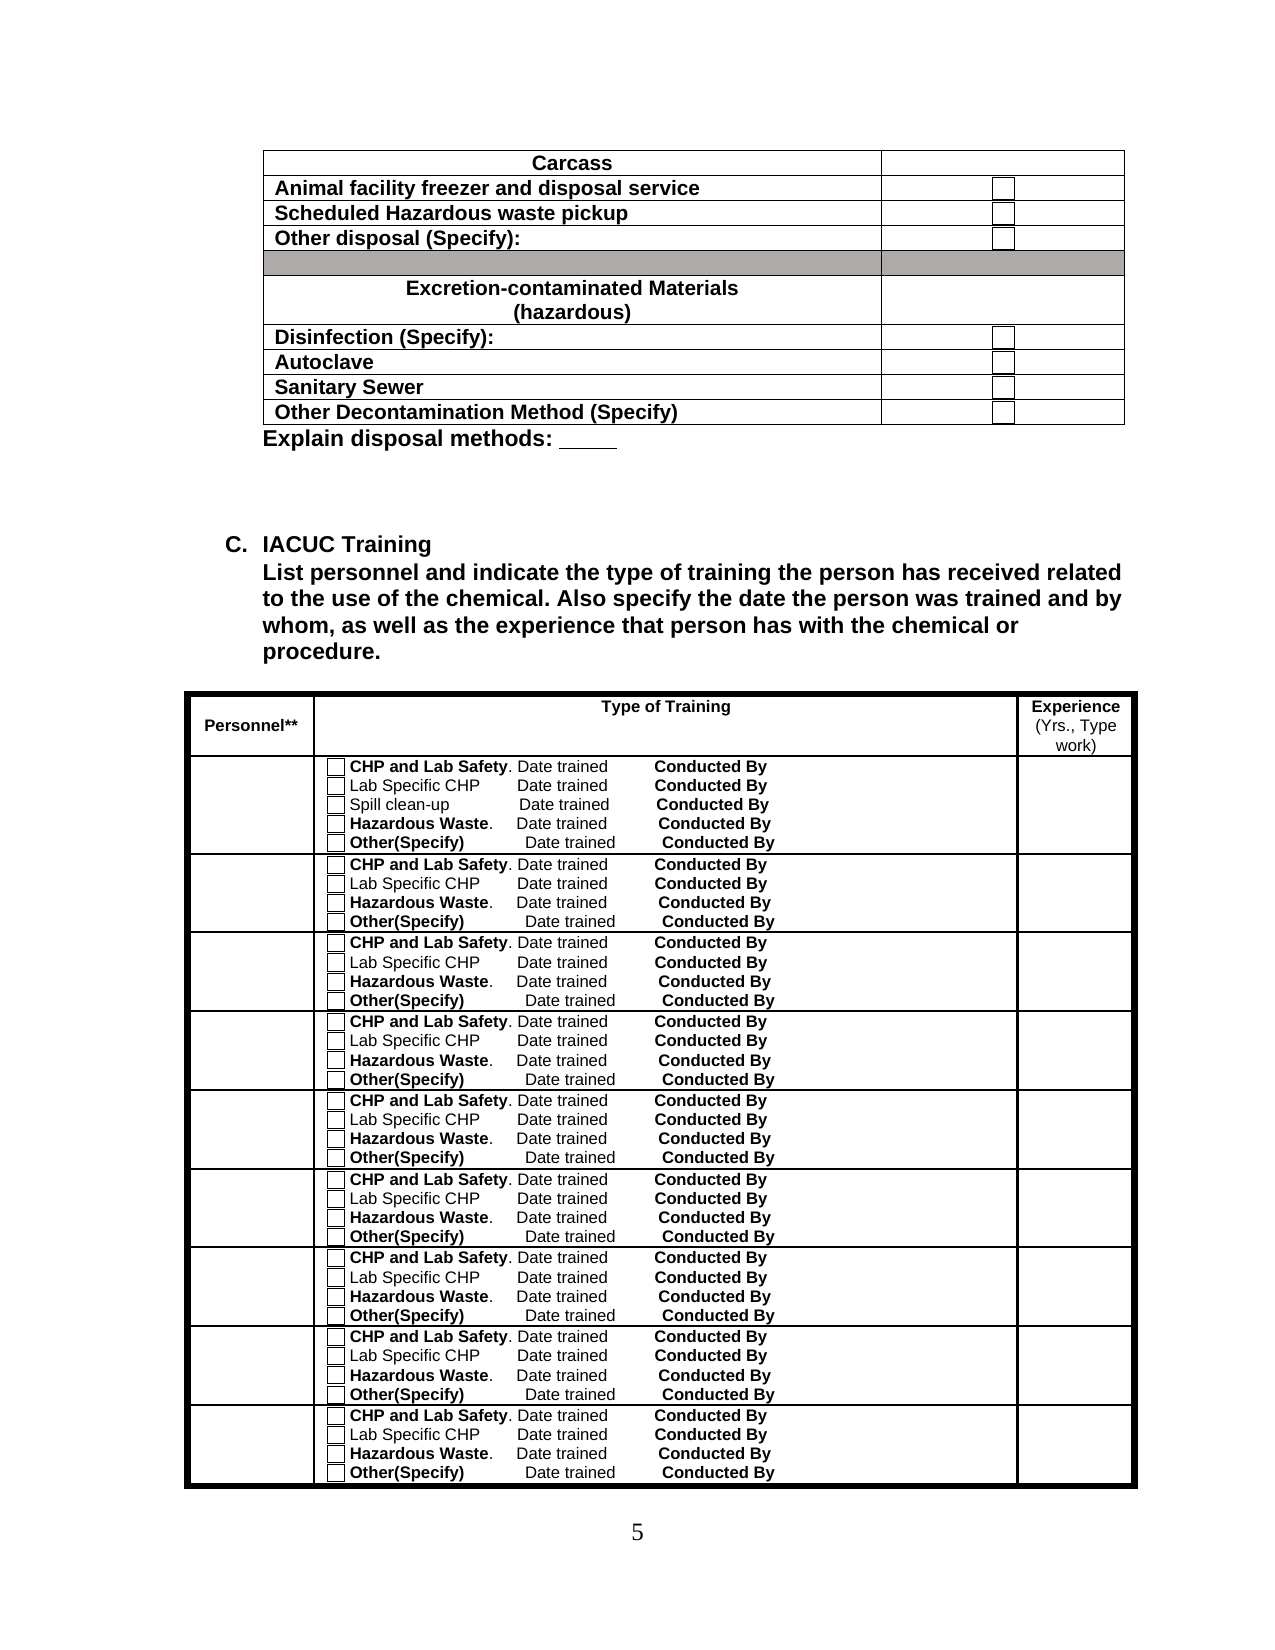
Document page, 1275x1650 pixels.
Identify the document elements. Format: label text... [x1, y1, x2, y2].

table_cell [882, 151, 1124, 175]
table_cell [882, 350, 1124, 374]
table_cell [1019, 933, 1131, 1010]
table_cell [882, 375, 1124, 399]
table_cell CHP and Lab Safety. Date trained Conducted By Lab Specific CHP Date trained Conducted By Hazardous Waste. Date trained Conducted By Other(Specify) Date trained Conducted By [315, 1091, 1016, 1167]
table_cell [1019, 855, 1131, 931]
table_header Experience (Yrs., Type work) [1019, 697, 1131, 754]
table_cell Other disposal (Specify): [264, 226, 881, 250]
table_cell CHP and Lab Safety. Date trained Conducted By Lab Specific CHP Date trained Conducted By Hazardous Waste. Date trained Conducted By Other(Specify) Date trained Conducted By [315, 933, 1016, 1010]
table_cell Excretion-contaminated Materials (hazardous) [264, 276, 881, 324]
table_cell CHP and Lab Safety. Date trained Conducted By Lab Specific CHP Date trained Conducted By Hazardous Waste. Date trained Conducted By Other(Specify) Date trained Conducted By [315, 1170, 1016, 1246]
table_cell [264, 251, 881, 275]
table_cell [191, 1012, 313, 1089]
list Explain disposal methods: [262, 425, 1125, 452]
table_cell CHP and Lab Safety. Date trained Conducted By Lab Specific CHP Date trained Conducted By Hazardous Waste. Date trained Conducted By Other(Specify) Date trained Conducted By [315, 1406, 1016, 1482]
table_cell [1019, 1248, 1131, 1325]
table_cell CHP and Lab Safety. Date trained Conducted By Lab Specific CHP Date trained Conducted By Spill clean-up Date trained Conducted By Hazardous Waste. Date trained Conducted By Other(Specify) Date trained Conducted By [315, 757, 1016, 852]
table_cell CHP and Lab Safety. Date trained Conducted By Lab Specific CHP Date trained Conducted By Hazardous Waste. Date trained Conducted By Other(Specify) Date trained Conducted By [315, 1327, 1016, 1404]
table_cell [191, 933, 313, 1010]
table_cell [882, 276, 1124, 324]
table_cell Carcass [264, 151, 881, 175]
table_cell [191, 1170, 313, 1246]
table_cell [191, 1406, 313, 1482]
table_cell Animal facility freezer and disposal service [264, 176, 881, 200]
table_cell Autoclave [264, 350, 881, 374]
table_cell [191, 757, 313, 852]
list List personnel and indicate the type of training the person has received related to the use of the chemical. Also specify the date the person was trained and by whom, as well as the experience that person has with the chemical or procedure. [262, 559, 1125, 664]
table_cell Scheduled Hazardous waste pickup [264, 201, 881, 225]
table_cell Sanitary Sewer [264, 375, 881, 399]
table_cell Other Decontamination Method (Specify) [264, 400, 881, 424]
table_cell [882, 251, 1124, 275]
table_cell [882, 201, 1124, 225]
table_cell [1019, 757, 1131, 852]
table_cell [191, 1327, 313, 1404]
table_header Type of Training [315, 697, 1016, 754]
list IACUC Training [225, 531, 1125, 557]
table_cell [191, 1248, 313, 1325]
table_cell [1019, 1406, 1131, 1482]
table_cell CHP and Lab Safety. Date trained Conducted By Lab Specific CHP Date trained Conducted By Hazardous Waste. Date trained Conducted By Other(Specify) Date trained Conducted By [315, 1248, 1016, 1325]
table_cell CHP and Lab Safety. Date trained Conducted By Lab Specific CHP Date trained Conducted By Hazardous Waste. Date trained Conducted By Other(Specify) Date trained Conducted By [315, 1012, 1016, 1089]
table_cell [1019, 1327, 1131, 1404]
table_cell [882, 176, 1124, 200]
table_cell [191, 1091, 313, 1167]
table_cell [882, 400, 1124, 424]
table_cell [1019, 1012, 1131, 1089]
table_cell CHP and Lab Safety. Date trained Conducted By Lab Specific CHP Date trained Conducted By Hazardous Waste. Date trained Conducted By Other(Specify) Date trained Conducted By [315, 855, 1016, 931]
table_header Personnel** [191, 697, 313, 754]
table_cell [1019, 1170, 1131, 1246]
table_cell Disinfection (Specify): [264, 325, 881, 349]
table_cell [191, 855, 313, 931]
table_cell [1019, 1091, 1131, 1167]
table_cell [882, 325, 1124, 349]
table_cell [882, 226, 1124, 250]
